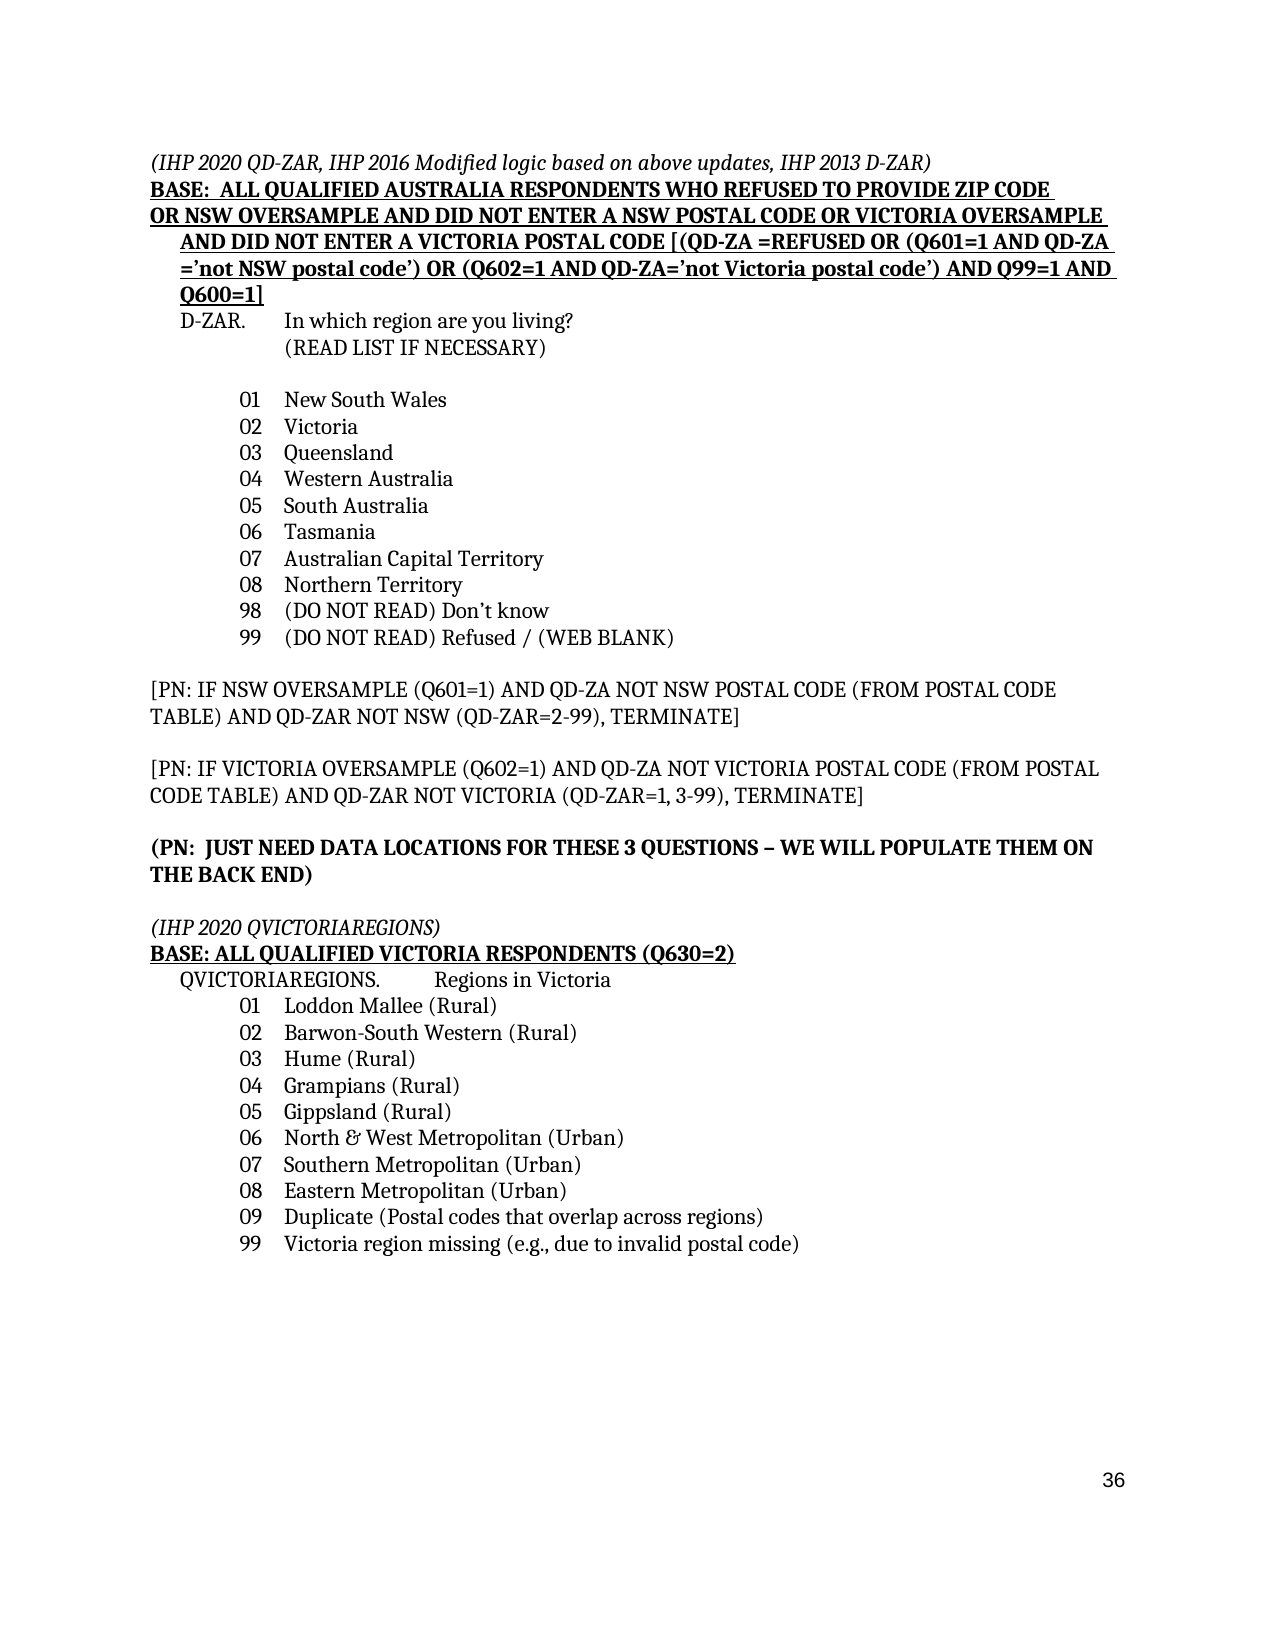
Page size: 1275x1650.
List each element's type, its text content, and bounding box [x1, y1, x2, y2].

text 98 (DO NOT READ) Don’t know [150, 598, 1125, 624]
text 08 Northern Territory [150, 572, 1125, 598]
text 08 Eastern Metropolitan (Urban) [150, 1178, 1125, 1204]
text 04 Grampians (Rural) [150, 1072, 1125, 1099]
text 06 Tasmania [150, 519, 1125, 545]
text 01 New South Wales [150, 387, 1125, 413]
text (READ LIST IF NECESSARY) [150, 334, 1125, 361]
text [PN: IF VICTORIA OVERSAMPLE (Q602=1) AND QD-ZA NOT VICTORIA POSTAL CODE (FROM POSTAL CODE TABLE) AND QD-ZAR NOT VICTORIA (QD-ZAR=1, 3-99), TERMINATE] [150, 756, 1125, 809]
text 05 South Australia [150, 493, 1125, 519]
text D-ZAR. In which region are you living? [150, 308, 1125, 334]
text 03 Queensland [150, 440, 1125, 466]
text [PN: IF NSW OVERSAMPLE (Q601=1) AND QD-ZA NOT NSW POSTAL CODE (FROM POSTAL CODE TABLE) AND QD-ZAR NOT NSW (QD-ZAR=2-99), TERMINATE] [150, 677, 1125, 730]
text 99 Victoria region missing (e.g., due to invalid postal code) [150, 1231, 1125, 1257]
text (IHP 2020 QD-ZAR, IHP 2016 Modified logic based on above updates, IHP 2013 D-ZAR) [150, 150, 1125, 176]
text 04 Western Australia [150, 466, 1125, 493]
text 02 Victoria [150, 413, 1125, 440]
text 02 Barwon-South Western (Rural) [150, 1020, 1125, 1046]
text (PN: JUST NEED DATA LOCATIONS FOR THESE 3 QUESTIONS – WE WILL POPULATE THEM ON THE BACK END) [150, 835, 1125, 888]
text OR NSW OVERSAMPLE AND DID NOT ENTER A NSW POSTAL CODE OR VICTORIA OVERSAMPLE AND DID NOT ENTER A VICTORIA POSTAL CODE [(QD-ZA =REFUSED OR (Q601=1 AND QD-ZA =’not NSW postal code’) OR (Q602=1 AND QD-ZA=’not Victoria postal code’) AND Q99=1 AND Q600=1] [150, 203, 1125, 308]
text 01 Loddon Mallee (Rural) [150, 993, 1125, 1020]
text 06 North & West Metropolitan (Urban) [150, 1125, 1125, 1151]
text 07 Southern Metropolitan (Urban) [150, 1151, 1125, 1178]
text 07 Australian Capital Territory [150, 545, 1125, 572]
text (IHP 2020 QVICTORIAREGIONS) [150, 914, 1125, 941]
text 03 Hume (Rural) [150, 1046, 1125, 1072]
text 99 (DO NOT READ) Refused / (WEB BLANK) [150, 624, 1125, 651]
text BASE: ALL QUALIFIED AUSTRALIA RESPONDENTS WHO REFUSED TO PROVIDE ZIP CODE [150, 176, 1125, 203]
text 09 Duplicate (Postal codes that overlap across regions) [150, 1204, 1125, 1231]
text QVICTORIAREGIONS. Regions in Victoria [150, 967, 1125, 993]
text BASE: ALL QUALIFIED VICTORIA RESPONDENTS (Q630=2) [150, 941, 1125, 967]
text 05 Gippsland (Rural) [150, 1099, 1125, 1125]
